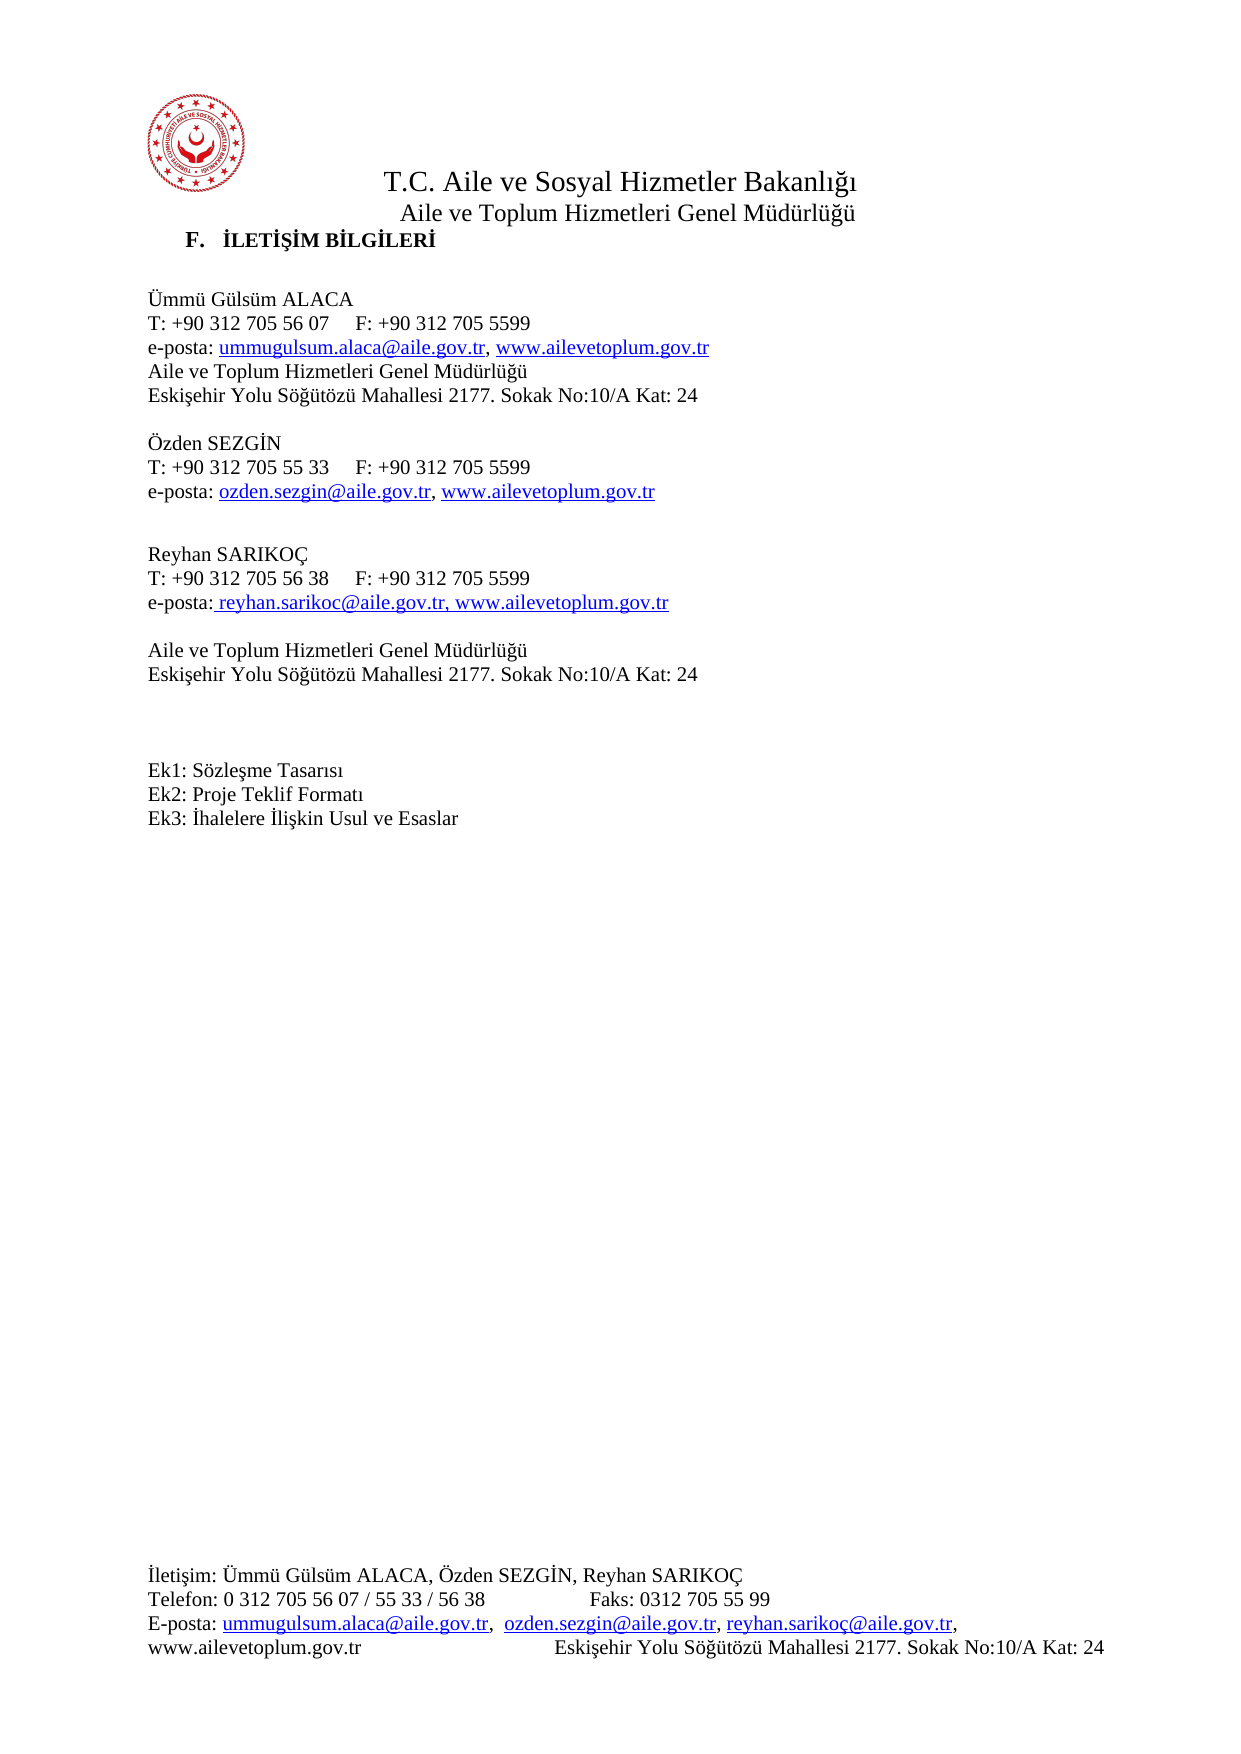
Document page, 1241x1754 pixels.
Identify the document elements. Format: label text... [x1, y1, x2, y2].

text Ek2: Proje Teklif Formatı [148, 782, 1107, 806]
text T: +90 312 705 55 33 F: +90 312 705 5599 [148, 455, 1107, 479]
text Ümmü Gülsüm ALACA [148, 287, 1107, 311]
text Ek3: İhalelere İlişkin Usul ve Esaslar [148, 806, 1107, 830]
text Ek1: Sözleşme Tasarısı [148, 758, 1107, 782]
text e-posta: reyhan.sarikoc@aile.gov.tr, www.ailevetoplum.gov.tr [148, 590, 1107, 614]
text T: +90 312 705 56 07 F: +90 312 705 5599 [148, 311, 1107, 335]
text Eskişehir Yolu Söğütözü Mahallesi 2177. Sokak No:10/A Kat: 24 [148, 383, 1107, 407]
text Aile ve Toplum Hizmetleri Genel Müdürlüğü [148, 359, 1107, 383]
text e-posta: ummugulsum.alaca@aile.gov.tr, www.ailevetoplum.gov.tr [148, 335, 1107, 359]
text e-posta: ozden.sezgin@aile.gov.tr, www.ailevetoplum.gov.tr [148, 479, 1107, 503]
text T: +90 312 705 56 38 F: +90 312 705 5599 [148, 566, 1107, 590]
picture [147, 94, 245, 192]
text Aile ve Toplum Hizmetleri Genel Müdürlüğü [148, 638, 1107, 662]
list İLETİŞİM BİLGİLERİ [185, 226, 1107, 253]
text Reyhan SARIKOÇ [148, 542, 1107, 566]
text Eskişehir Yolu Söğütözü Mahallesi 2177. Sokak No:10/A Kat: 24 [148, 662, 1107, 686]
text Özden SEZGİN [148, 431, 1107, 455]
